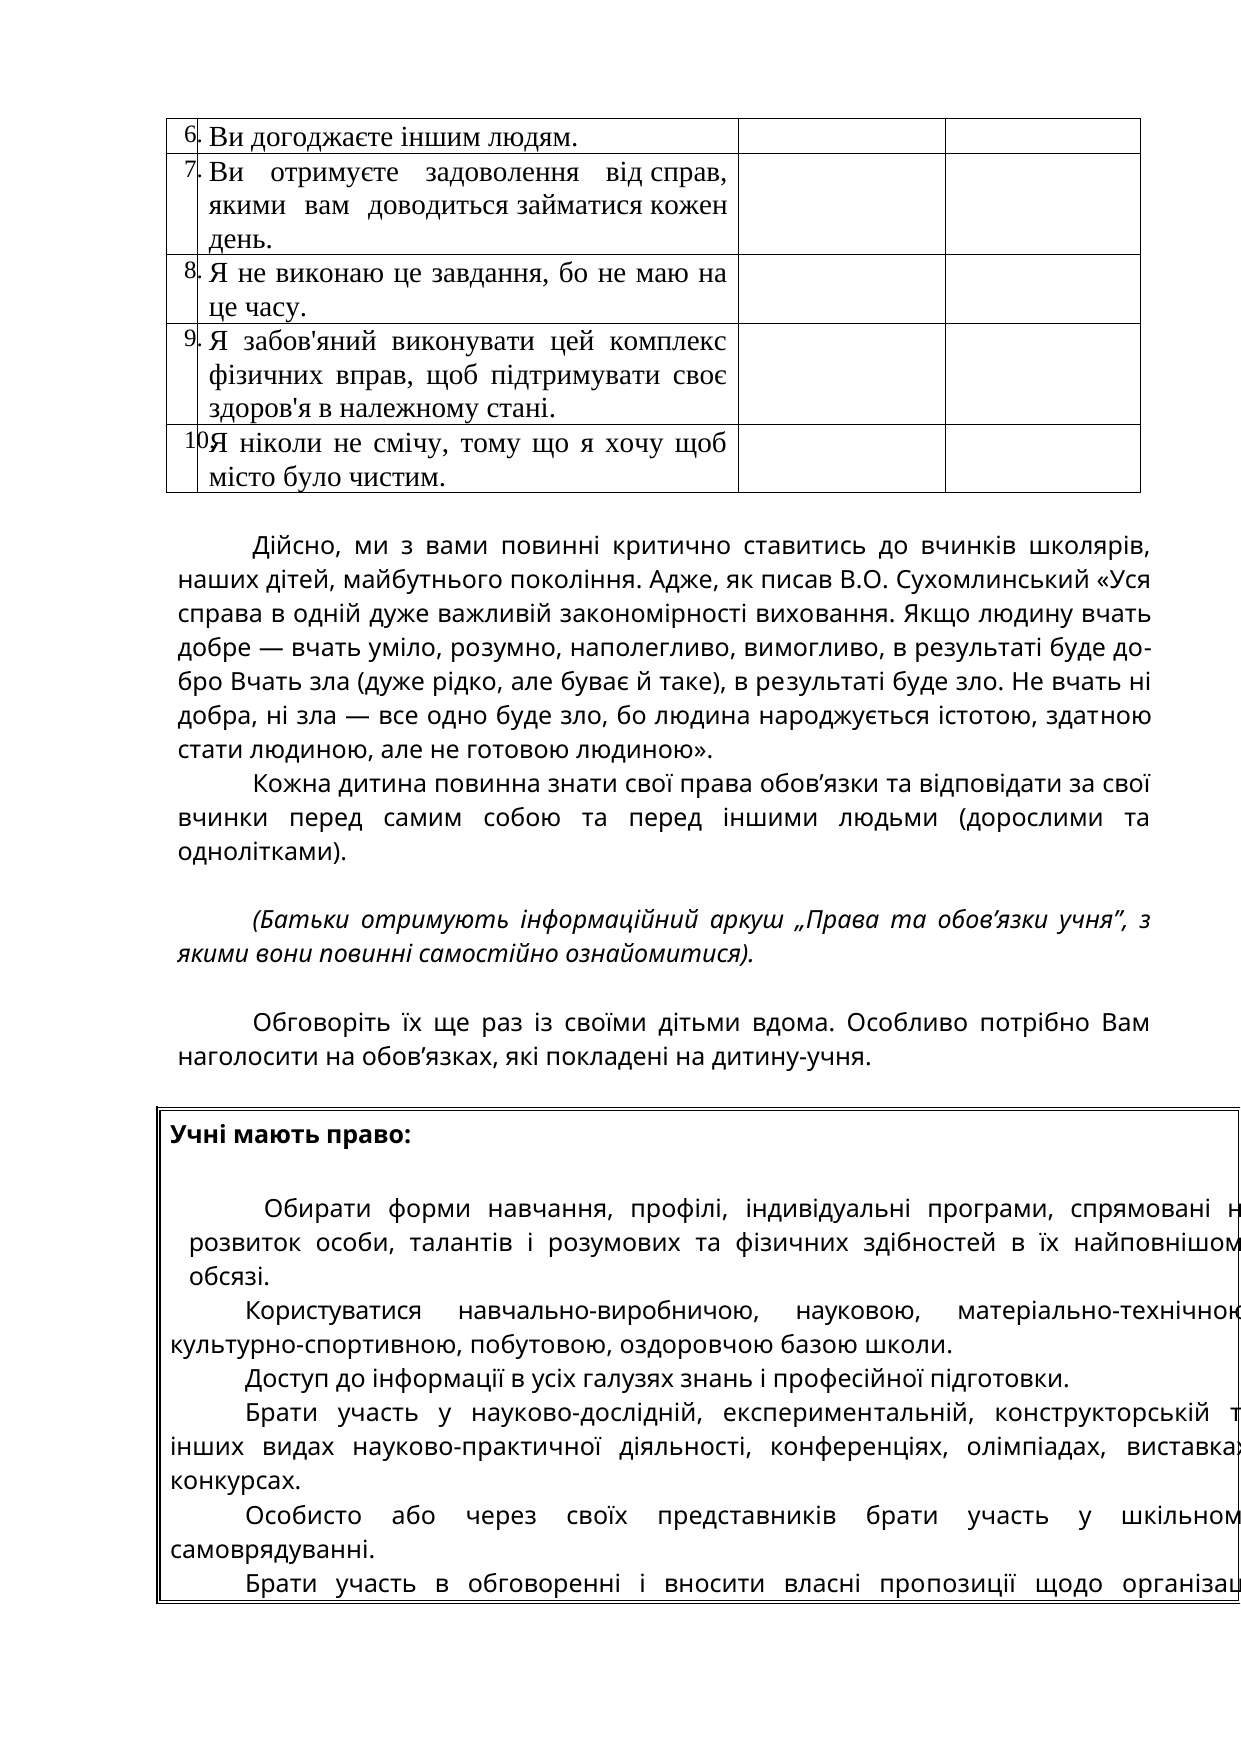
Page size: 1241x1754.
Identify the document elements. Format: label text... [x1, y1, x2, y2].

table_cell [167, 255, 197, 322]
table_cell [946, 324, 1140, 424]
text Кожна дитина повинна знати свої права обов’язки та відповідати за свої вчинки перед самим собою та перед іншими людьми (дорослими та однолітками). [177, 766, 1152, 868]
table_cell [167, 324, 197, 424]
table_cell [167, 119, 197, 153]
table_cell Ви догоджаєте іншим людям. [198, 119, 738, 153]
table_cell Ви отримуєте задоволення від справ, якими вам доводиться займатися кожен день. [198, 154, 738, 254]
table_cell Я ніколи не смічу, тому що я хочу щоб місто було чистим. [198, 425, 738, 492]
table_cell [946, 425, 1140, 492]
table_cell [739, 154, 945, 254]
text (Батьки отримують інформаційний аркуш „Права та обов’язки учня”, з якими вони повинні самостійно ознайомитися). [177, 902, 1152, 970]
table_cell Я не виконаю це завдання, бо не маю на це часу. [198, 255, 738, 322]
table_cell [167, 425, 197, 492]
table_cell [739, 425, 945, 492]
table_cell [739, 255, 945, 322]
table_cell [946, 255, 1140, 322]
table_cell [739, 119, 945, 153]
table_cell [167, 154, 197, 254]
text Обговоріть їх ще раз із своїми дітьми вдома. Особливо потрібно Вам наголосити на обов’язках, які покладені на дитину-учня. [177, 1004, 1152, 1072]
table_cell Я забов'яний виконувати цей комплекс фізичних вправ, щоб підтримувати своє здоров'я в належному стані. [198, 324, 738, 424]
text Дійсно, ми з вами повинні критично ставитись до вчинків школярів, наших дітей, майбутнього покоління. Адже, як писав В.О. Сухомлинський «Уся справа в одній дуже важливій закономірності виховання. Якщо людину вчать добре — вчать уміло, розумно, наполегливо, вимогливо, в результаті буде добро Вчать зла (дуже рідко, але буває й таке), в результаті буде зло. Не вчать ні добра, ні зла — все одно буде зло, бо людина народжується істотою, здатною стати людиною, але не готовою людиною». [177, 527, 1152, 766]
table_cell [946, 119, 1140, 153]
table_cell [946, 154, 1140, 254]
table_cell [739, 324, 945, 424]
